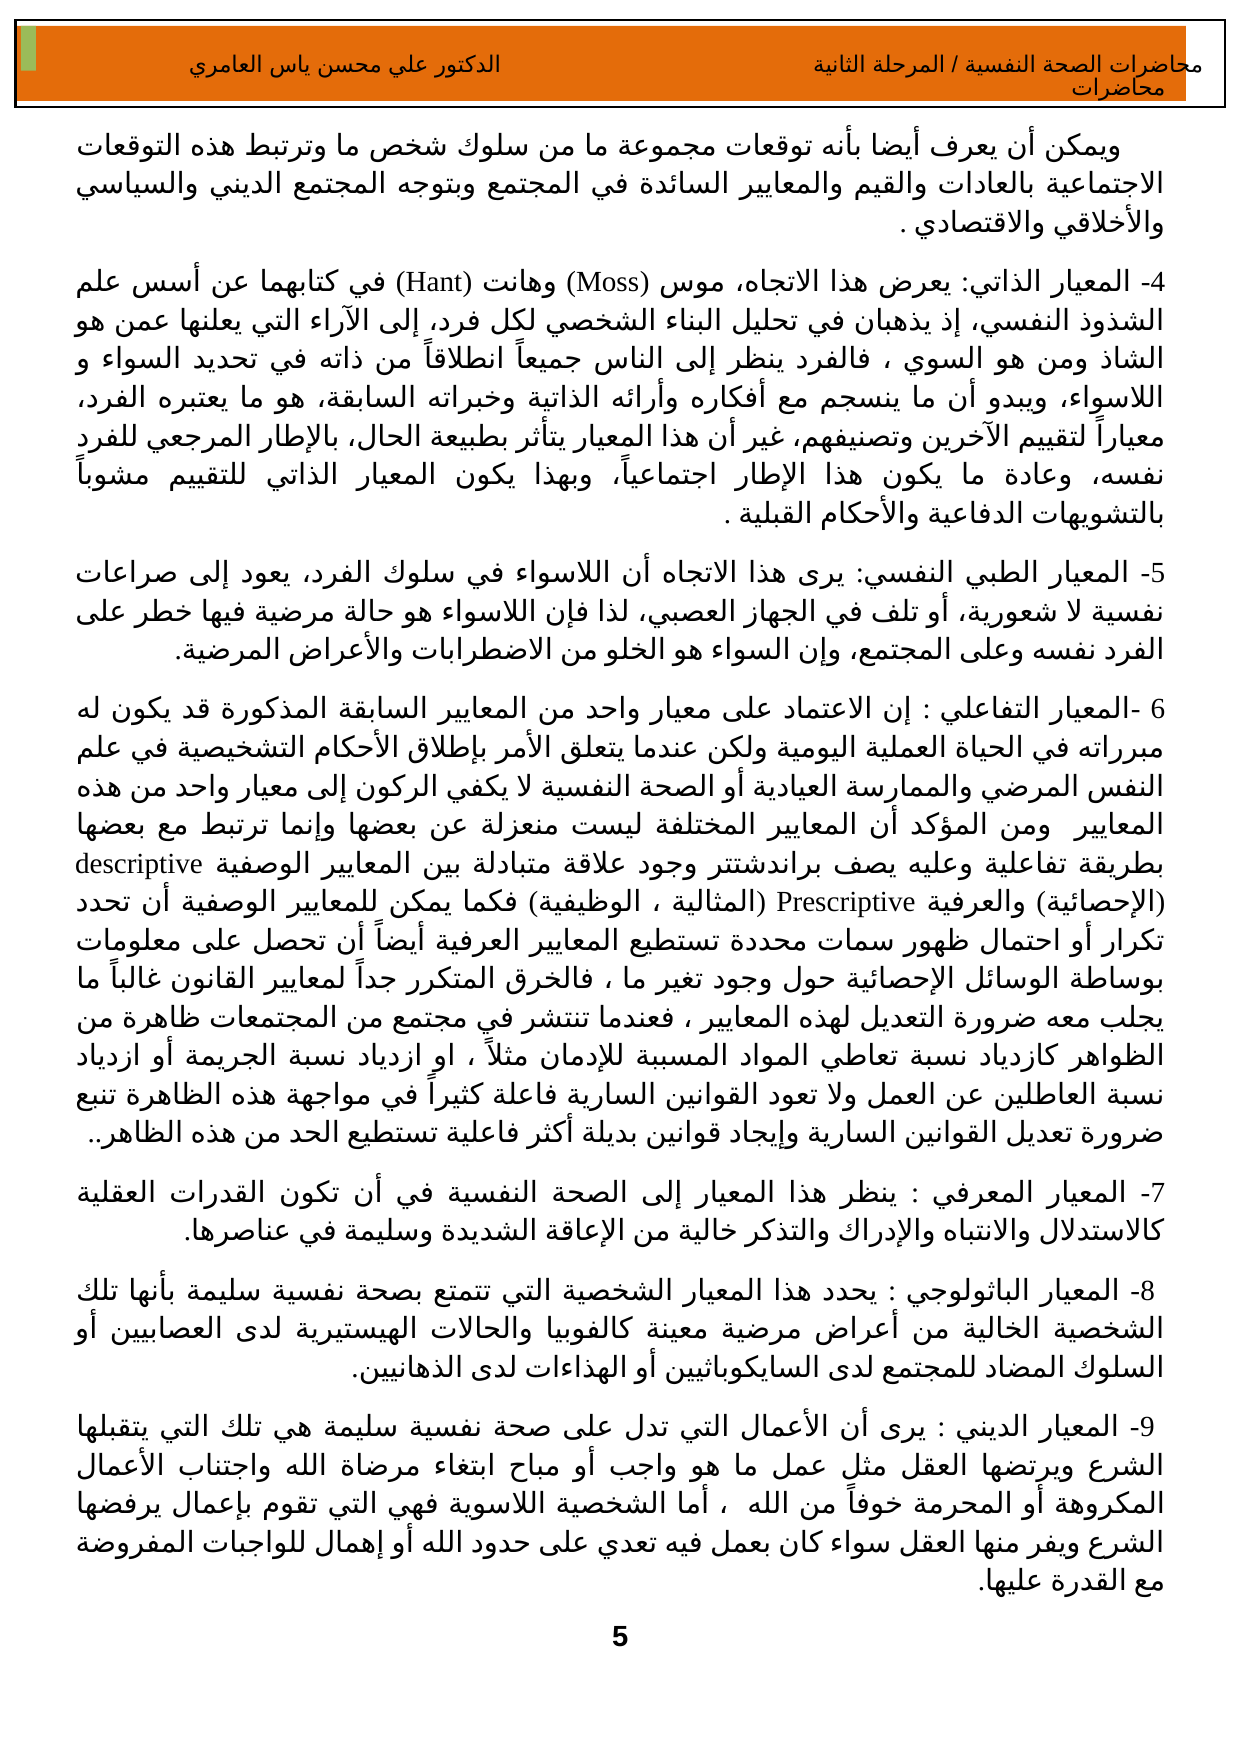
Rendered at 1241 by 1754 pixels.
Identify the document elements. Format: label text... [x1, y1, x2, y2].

text 5- المعيار الطبي النفسي: يرى هذا الاتجاه أن اللاسواء في سلوك الفرد، يعود إلى صراعات نفسية لا شعورية، أو تلف في الجهاز العصبي، لذا فإن اللاسواء هو حالة مرضية فيها خطر على الفرد نفسه وعلى المجتمع، وإن السواء هو الخلو من الاضطرابات والأعراض المرضية. [75, 555, 1165, 666]
text 8- المعيار الباثولوجي : يحدد هذا المعيار الشخصية التي تتمتع بصحة نفسية سليمة بأنها تلك الشخصية الخالية من أعراض مرضية معينة كالفوبيا والحالات الهيستيرية لدى العصابيين أو السلوك المضاد للمجتمع لدى السايكوباثيين أو الهذاءات لدى الذهانيين. [75, 1273, 1165, 1383]
text 9- المعيار الديني : يرى أن الأعمال التي تدل على صحة نفسية سليمة هي تلك التي يتقبلها الشرع ويرتضها العقل مثل عمل ما هو واجب أو مباح ابتغاء مرضاة الله واجتناب الأعمال المكروهة أو المحرمة خوفاً من الله ، أما الشخصية اللاسوية فهي التي تقوم بإعمال يرفضها الشرع ويفر منها العقل سواء كان بعمل فيه تعدي على حدود الله أو إهمال للواجبات المفروضة مع القدرة عليها. [75, 1409, 1165, 1597]
text 7- المعيار المعرفي : ينظر هذا المعيار إلى الصحة النفسية في أن تكون القدرات العقلية كالاستدلال والانتباه والإدراك والتذكر خالية من الإعاقة الشديدة وسليمة في عناصرها. [75, 1175, 1165, 1247]
text 6 -المعيار التفاعلي : إن الاعتماد على معيار واحد من المعايير السابقة المذكورة قد يكون له مبرراته في الحياة العملية اليومية ولكن عندما يتعلق الأمر بإطلاق الأحكام التشخيصية في علم النفس المرضي والممارسة العيادية أو الصحة النفسية لا يكفي الركون إلى معيار واحد من هذه المعايير ومن المؤكد أن المعايير المختلفة ليست منعزلة عن بعضها وإنما ترتبط مع بعضها بطريقة تفاعلية وعليه يصف براندشتتر وجود علاقة متبادلة بين المعايير الوصفية descriptive (الإحصائية) والعرفية Prescriptive (المثالية ، الوظيفية) فكما يمكن للمعايير الوصفية أن تحدد تكرار أو احتمال ظهور سمات محددة تستطيع المعايير العرفية أيضاً أن تحصل على معلومات بوساطة الوسائل الإحصائية حول وجود تغير ما ، فالخرق المتكرر جداً لمعايير القانون غالباً ما يجلب معه ضرورة التعديل لهذه المعايير ، فعندما تنتشر في مجتمع من المجتمعات ظاهرة من الظواهر كازدياد نسبة تعاطي المواد المسببة للإدمان مثلاً ، او ازدياد نسبة الجريمة أو ازدياد نسبة العاطلين عن العمل ولا تعود القوانين السارية فاعلة كثيراً في مواجهة هذه الظاهرة تنبع ضرورة تعديل القوانين السارية وإيجاد قوانين بديلة أكثر فاعلية تستطيع الحد من هذه الظاهر.. [75, 692, 1165, 1149]
text 4- المعيار الذاتي: يعرض هذا الاتجاه، موس (Moss) وهانت (Hant) في كتابهما عن أسس علم الشذوذ النفسي، إذ يذهبان في تحليل البناء الشخصي لكل فرد، إلى الآراء التي يعلنها عمن هو الشاذ ومن هو السوي ، فالفرد ينظر إلى الناس جميعاً انطلاقاً من ذاته في تحديد السواء و اللاسواء، ويبدو أن ما ينسجم مع أفكاره وأرائه الذاتية وخبراته السابقة، هو ما يعتبره الفرد، معياراً لتقييم الآخرين وتصنيفهم، غير أن هذا المعيار يتأثر بطبيعة الحال، بالإطار المرجعي للفرد نفسه، وعادة ما يكون هذا الإطار اجتماعياً، وبهذا يكون المعيار الذاتي للتقييم مشوباً بالتشويهات الدفاعية والأحكام القبلية . [75, 264, 1165, 529]
text ويمكن أن يعرف أيضا بأنه توقعات مجموعة ما من سلوك شخص ما وترتبط هذه التوقعات الاجتماعية بالعادات والقيم والمعايير السائدة في المجتمع وبتوجه المجتمع الديني والسياسي والأخلاقي والاقتصادي . [75, 128, 1165, 239]
